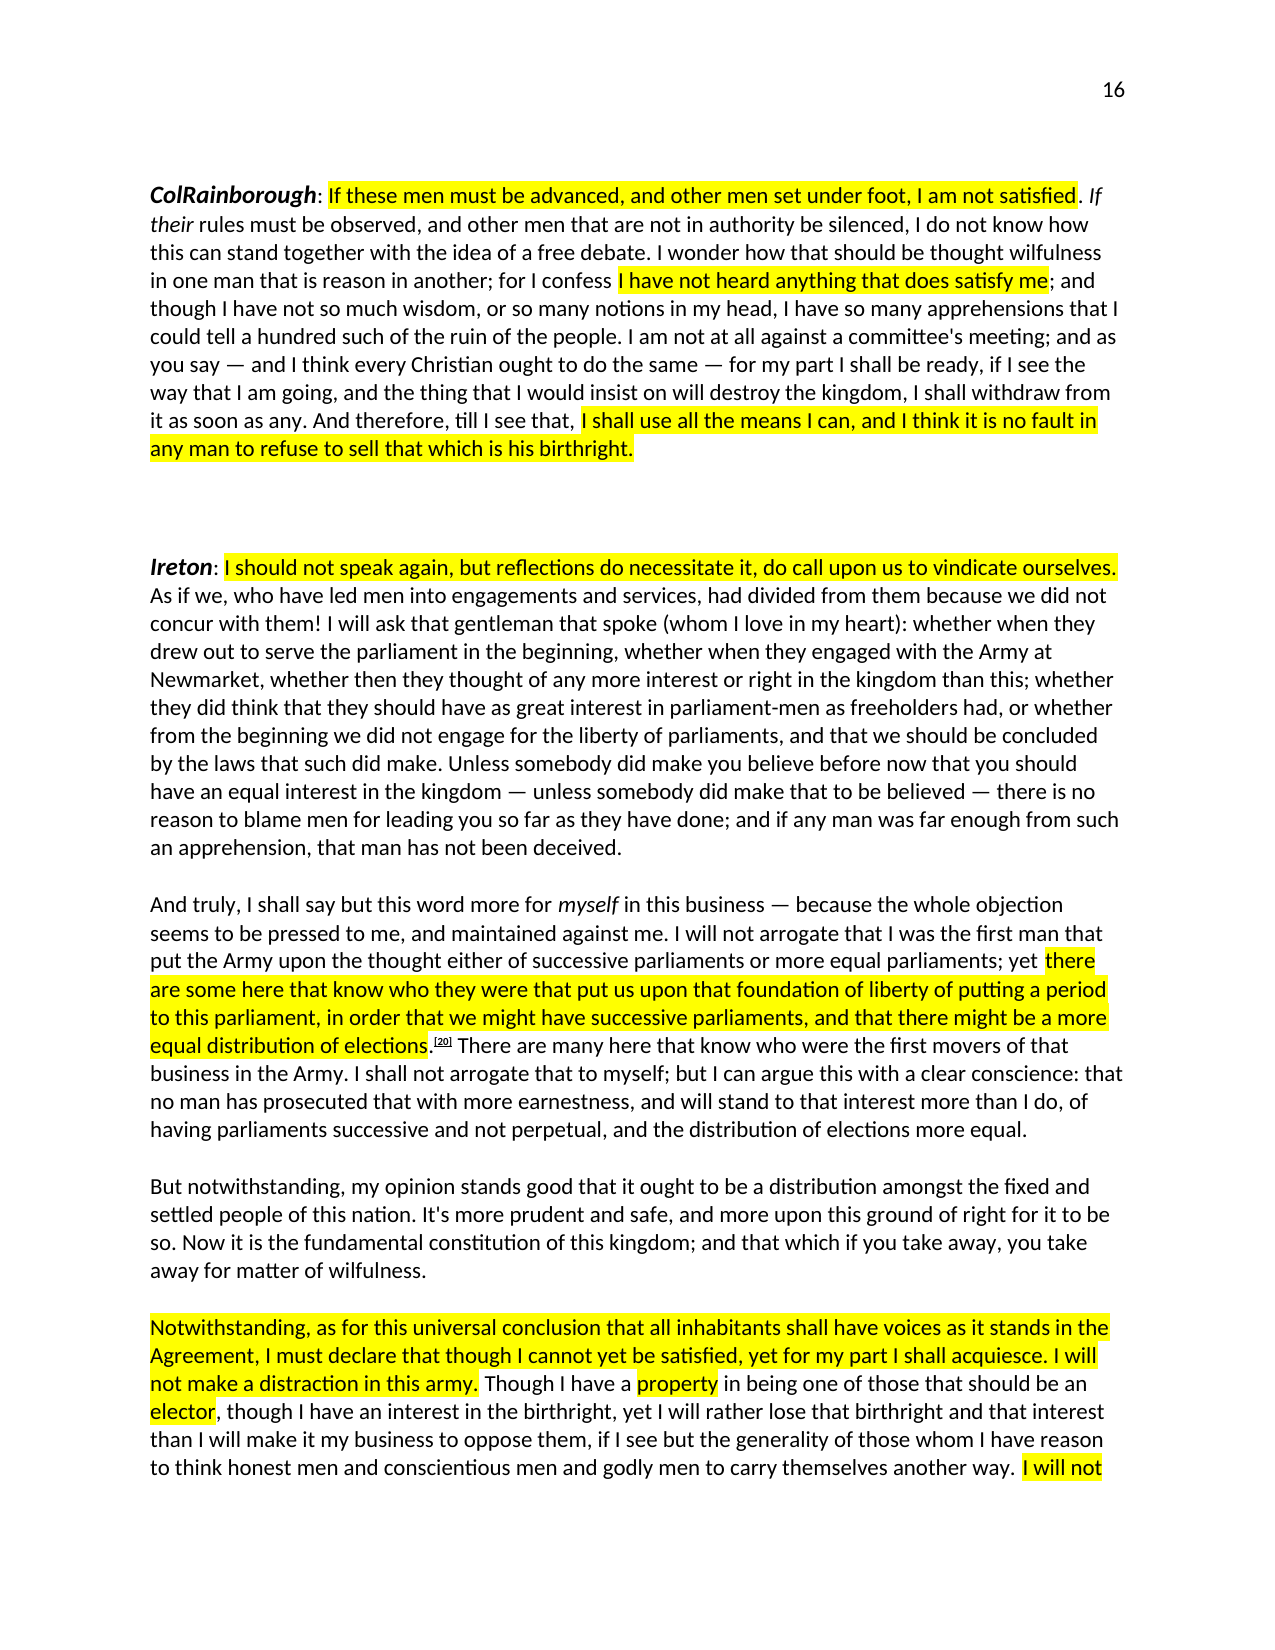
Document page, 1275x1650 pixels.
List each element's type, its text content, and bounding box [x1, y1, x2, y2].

text ColRainborough: If these men must be advanced, and other men set under foot, I am not satisfied. If their rules must be observed, and other men that are not in authority be silenced, I do not know how this can stand together with the idea of a free debate. I wonder how that should be thought wilfulness in one man that is reason in another; for I confess I have not heard anything that does satisfy me; and though I have not so much wisdom, or so many notions in my head, I have so many apprehensions that I could tell a hundred such of the ruin of the people. I am not at all against a committee's meeting; and as you say — and I think every Christian ought to do the same — for my part I shall be ready, if I see the way that I am going, and the thing that I would insist on will destroy the kingdom, I shall withdraw from it as soon as any. And therefore, till I see that, I shall use all the means I can, and I think it is no fault in any man to refuse to sell that which is his birthright. [150, 179, 1125, 462]
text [150, 1313, 1125, 1481]
text Ireton: I should not speak again, but reflections do necessitate it, do call upon us to vindicate ourselves. As if we, who have led men into engagements and services, had divided from them because we did not concur with them! I will ask that gentleman that spoke (whom I love in my heart): whether when they drew out to serve the parliament in the beginning, whether when they engaged with the Army at Newmarket, whether then they thought of any more interest or right in the kingdom than this; whether they did think that they should have as great interest in parliament-men as freeholders had, or whether from the beginning we did not engage for the liberty of parliaments, and that we should be concluded by the laws that such did make. Unless somebody did make you believe before now that you should have an equal interest in the kingdom — unless somebody did make that to be believed — there is no reason to blame men for leading you so far as they have done; and if any man was far enough from such an apprehension, that man has not been deceived. [150, 551, 1125, 861]
text But notwithstanding, my opinion stands good that it ought to be a distribution amongst the fixed and settled people of this nation. It's more prudent and safe, and more upon this ground of right for it to be so. Now it is the fundamental constitution of this kingdom; and that which if you take away, you take away for matter of wilfulness. [150, 1172, 1125, 1284]
text And truly, I shall say but this word more for myself in this business — because the whole objection seems to be pressed to me, and maintained against me. I will not arrogate that I was the first man that put the Army upon the thought either of successive parliaments or more equal parliaments; yet there are some here that know who they were that put us upon that foundation of liberty of putting a period to this parliament, in order that we might have successive parliaments, and that there might be a more equal distribution of elections.[20] There are many here that know who were the first movers of that business in the Army. I shall not arrogate that to myself; but I can argue this with a clear conscience: that no man has prosecuted that with more earnestness, and will stand to that interest more than I do, of having parliaments successive and not perpetual, and the distribution of elections more equal. [150, 891, 1125, 1143]
